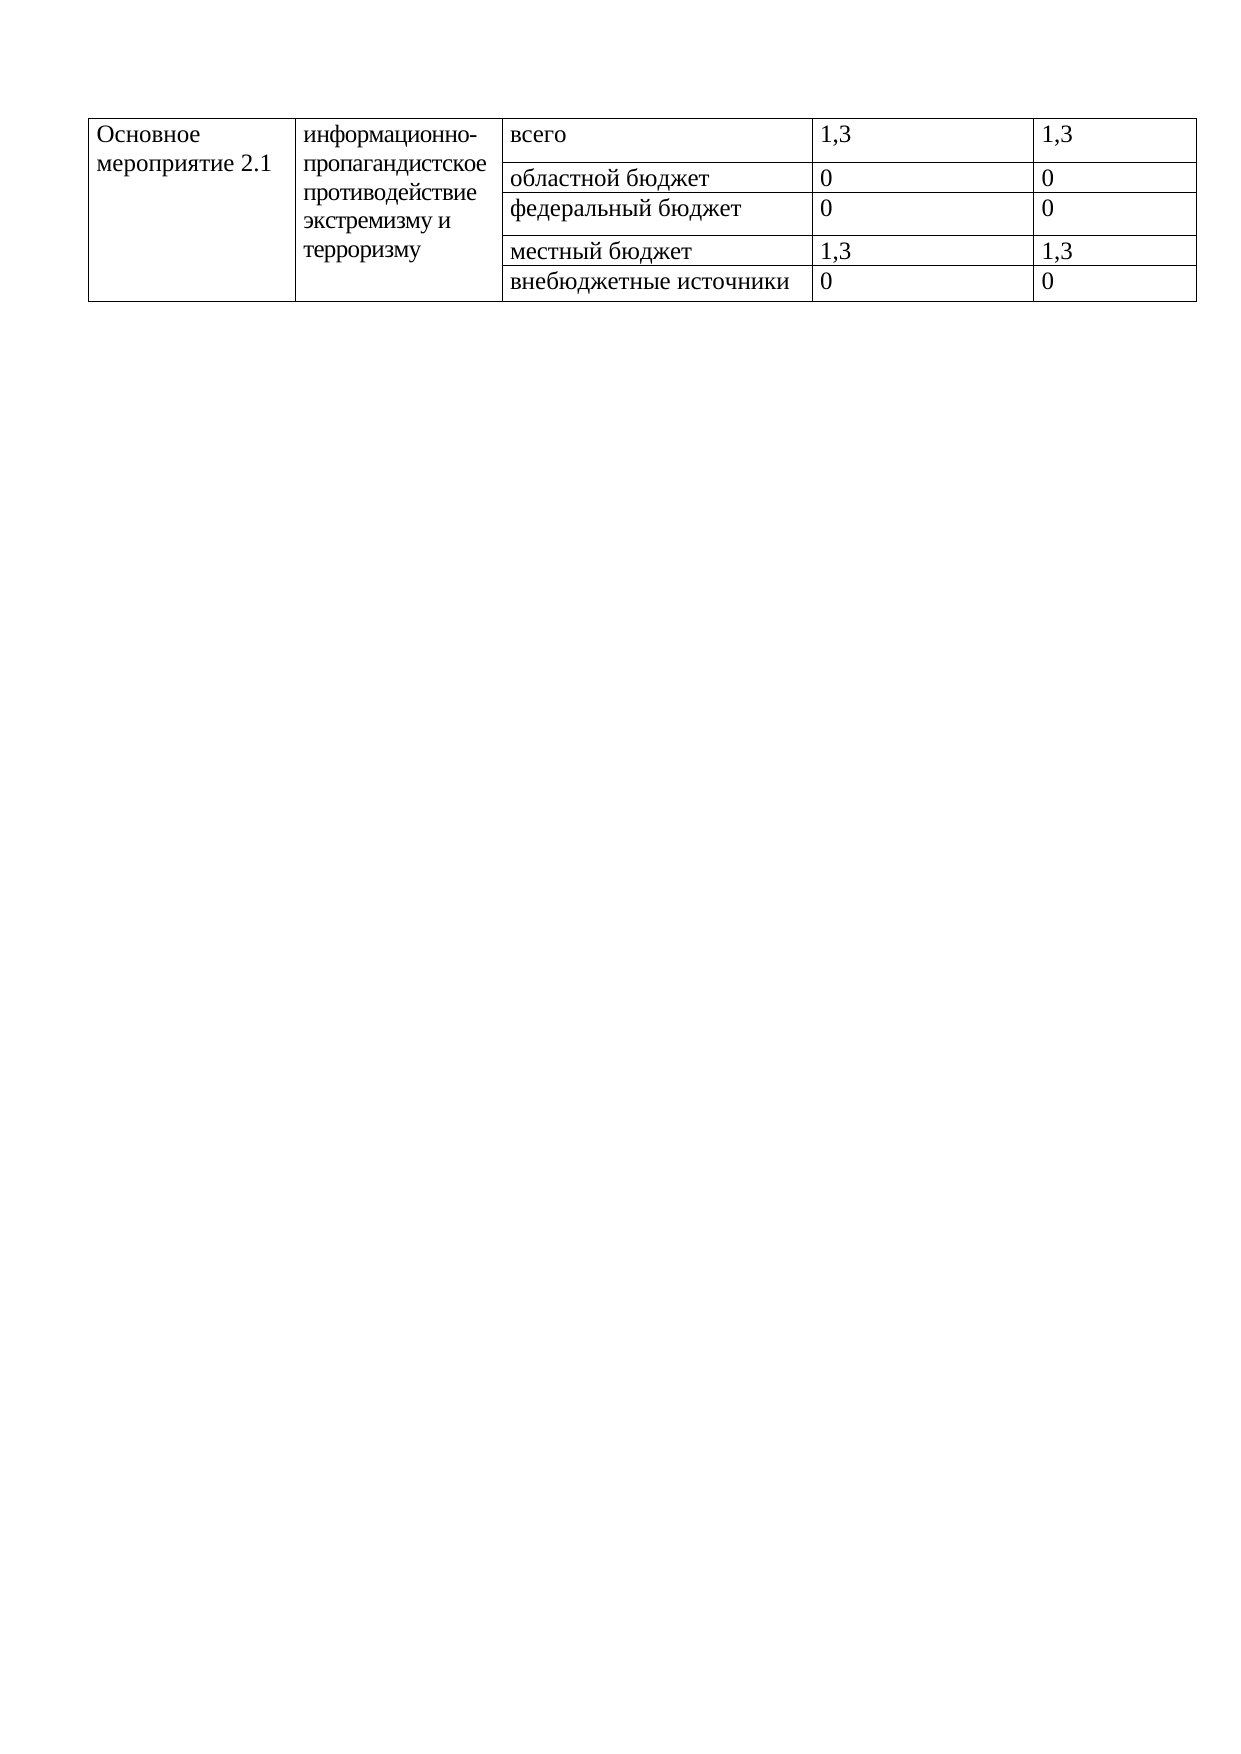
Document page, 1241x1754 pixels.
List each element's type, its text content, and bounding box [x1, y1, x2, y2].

table_cell внебюджетные источники [503, 266, 812, 301]
table_cell 0 [813, 266, 1033, 301]
table_cell информационно-пропагандистское противодействие экстремизму и терроризму [296, 119, 502, 301]
table_cell 0 [1034, 193, 1196, 235]
table_cell 1,3 [813, 236, 1033, 265]
table_cell местный бюджет [503, 236, 812, 265]
table_cell областной бюджет [503, 163, 812, 192]
table_cell 0 [813, 163, 1033, 192]
table_cell 0 [1034, 163, 1196, 192]
table_cell Основное мероприятие 2.1 [89, 119, 295, 301]
table_cell 1,3 [813, 119, 1033, 162]
table_cell федеральный бюджет [503, 193, 812, 235]
table_cell 1,3 [1034, 119, 1196, 162]
table_cell 1,3 [1034, 236, 1196, 265]
table_cell всего [503, 119, 812, 162]
table_cell 0 [813, 193, 1033, 235]
table_cell 0 [1034, 266, 1196, 301]
